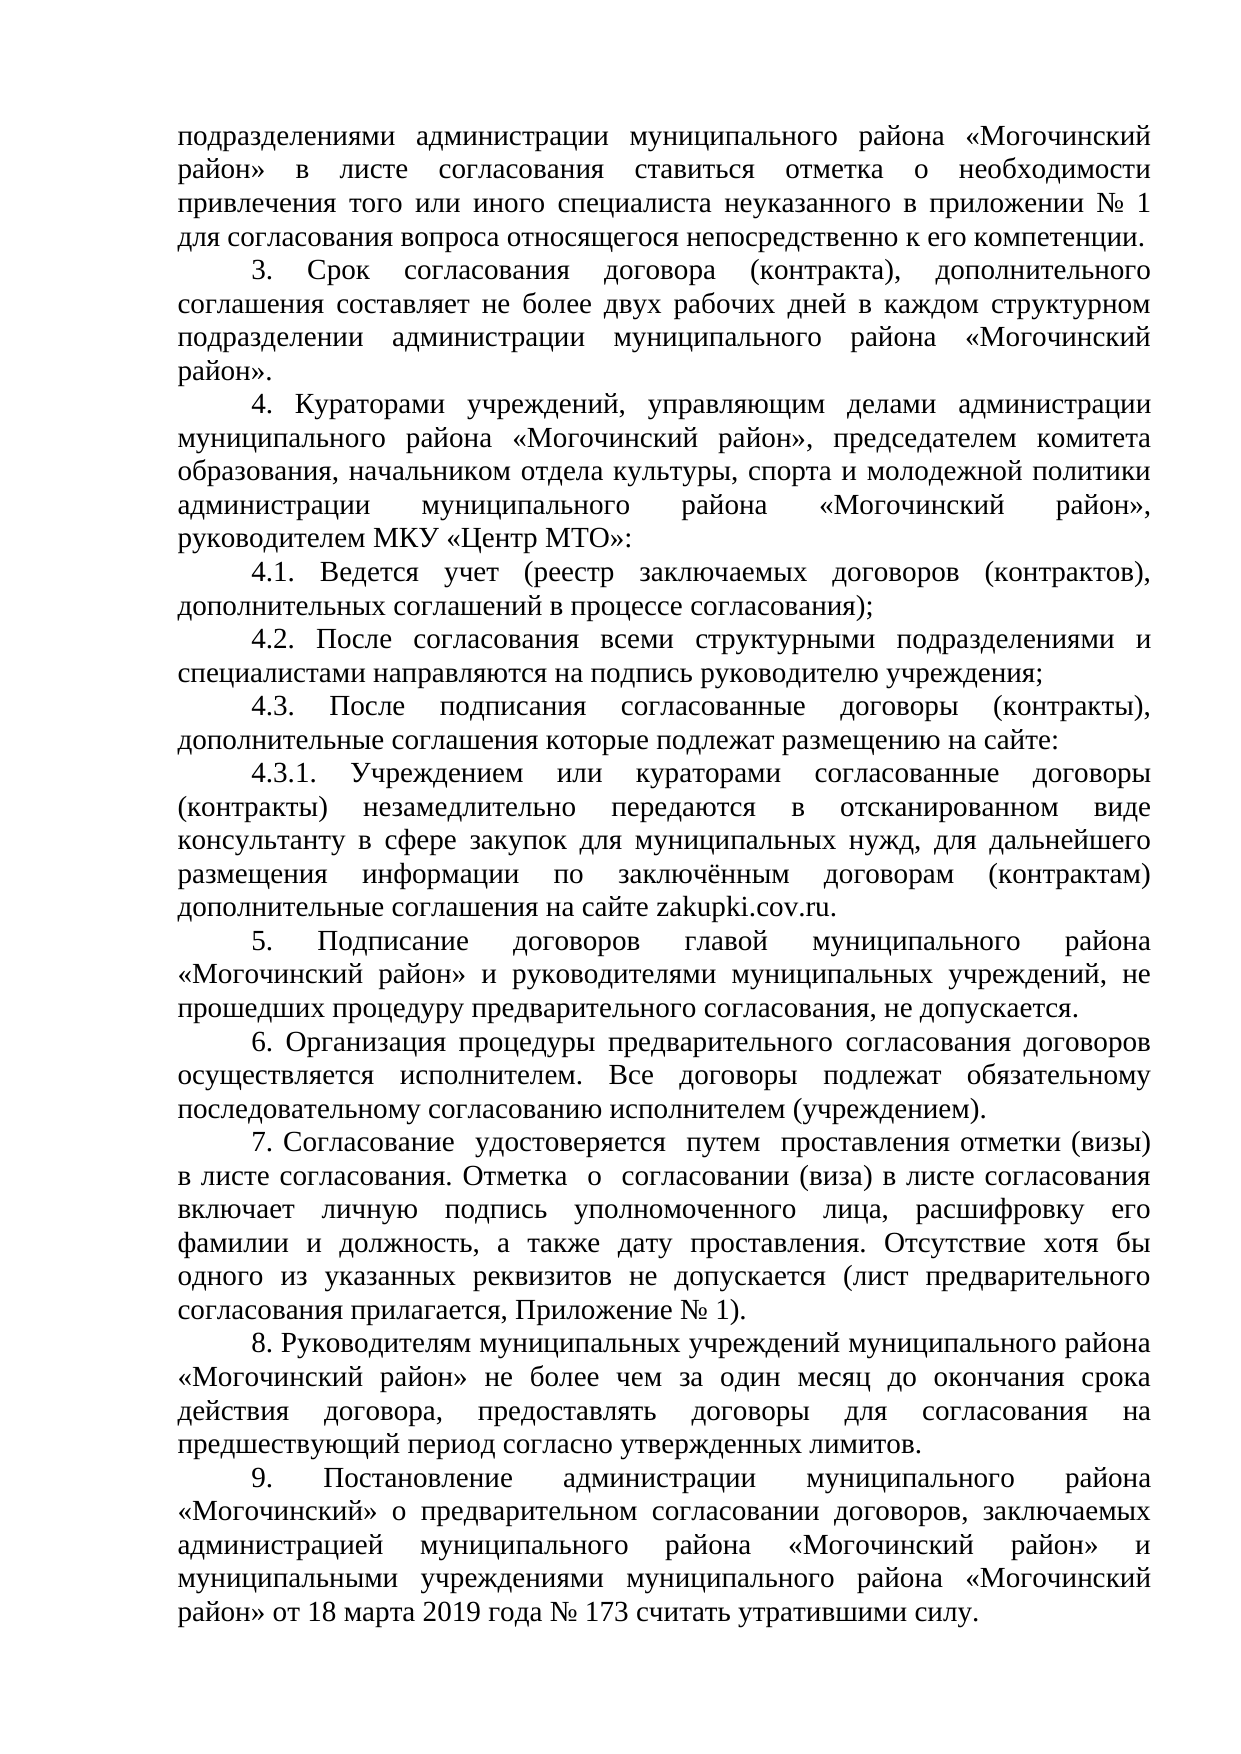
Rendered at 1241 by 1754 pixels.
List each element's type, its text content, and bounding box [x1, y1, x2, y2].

text 4.3.1. Учреждением или кураторами согласованные договоры (контракты) незамедлительно передаются в отсканированном виде консультанту в сфере закупок для муниципальных нужд, для дальнейшего размещения информации по заключённым договорам (контрактам) дополнительные соглашения на сайте zakupki.cov.ru. [177, 755, 1152, 923]
text 4.1. Ведется учет (реестр заключаемых договоров (контрактов), дополнительных соглашений в процессе согласования); [177, 554, 1152, 621]
text 3. Срок согласования договора (контракта), дополнительного соглашения составляет не более двух рабочих дней в каждом структурном подразделении администрации муниципального района «Могочинский район». [177, 252, 1152, 386]
text 4. Кураторами учреждений, управляющим делами администрации муниципального района «Могочинский район», председателем комитета образования, начальником отдела культуры, спорта и молодежной политики администрации муниципального района «Могочинский район», руководителем МКУ «Центр МТО»: [177, 386, 1152, 554]
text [177, 118, 1152, 252]
text 4.3. После подписания согласованные договоры (контракты), дополнительные соглашения которые подлежат размещению на сайте: [177, 688, 1152, 755]
text 4.2. После согласования всеми структурными подразделениями и специалистами направляются на подпись руководителю учреждения; [177, 621, 1152, 688]
text 5. Подписание договоров главой муниципального района «Могочинский район» и руководителями муниципальных учреждений, не прошедших процедуру предварительного согласования, не допускается. [177, 923, 1152, 1024]
text 8. Руководителям муниципальных учреждений муниципального района «Могочинский район» не более чем за один месяц до окончания срока действия договора, предоставлять договоры для согласования на предшествующий период согласно утвержденных лимитов. [177, 1326, 1152, 1460]
text 6. Организация процедуры предварительного согласования договоров осуществляется исполнителем. Все договоры подлежат обязательному последовательному согласованию исполнителем (учреждением). [177, 1024, 1152, 1124]
text 7. Согласование удостоверяется путем проставления отметки (визы) в листе согласования. Отметка о согласовании (виза) в листе согласования включает личную подпись уполномоченного лица, расшифровку его фамилии и должность, а также дату проставления. Отсутствие хотя бы одного из указанных реквизитов не допускается (лист предварительного согласования прилагается, Приложение № 1). [177, 1124, 1152, 1326]
text 9. Постановление администрации муниципального района «Могочинский» о предварительном согласовании договоров, заключаемых администрацией муниципального района «Могочинский район» и муниципальными учреждениями муниципального района «Могочинский район» от 18 марта 2019 года № 173 считать утратившими силу. [177, 1460, 1152, 1627]
